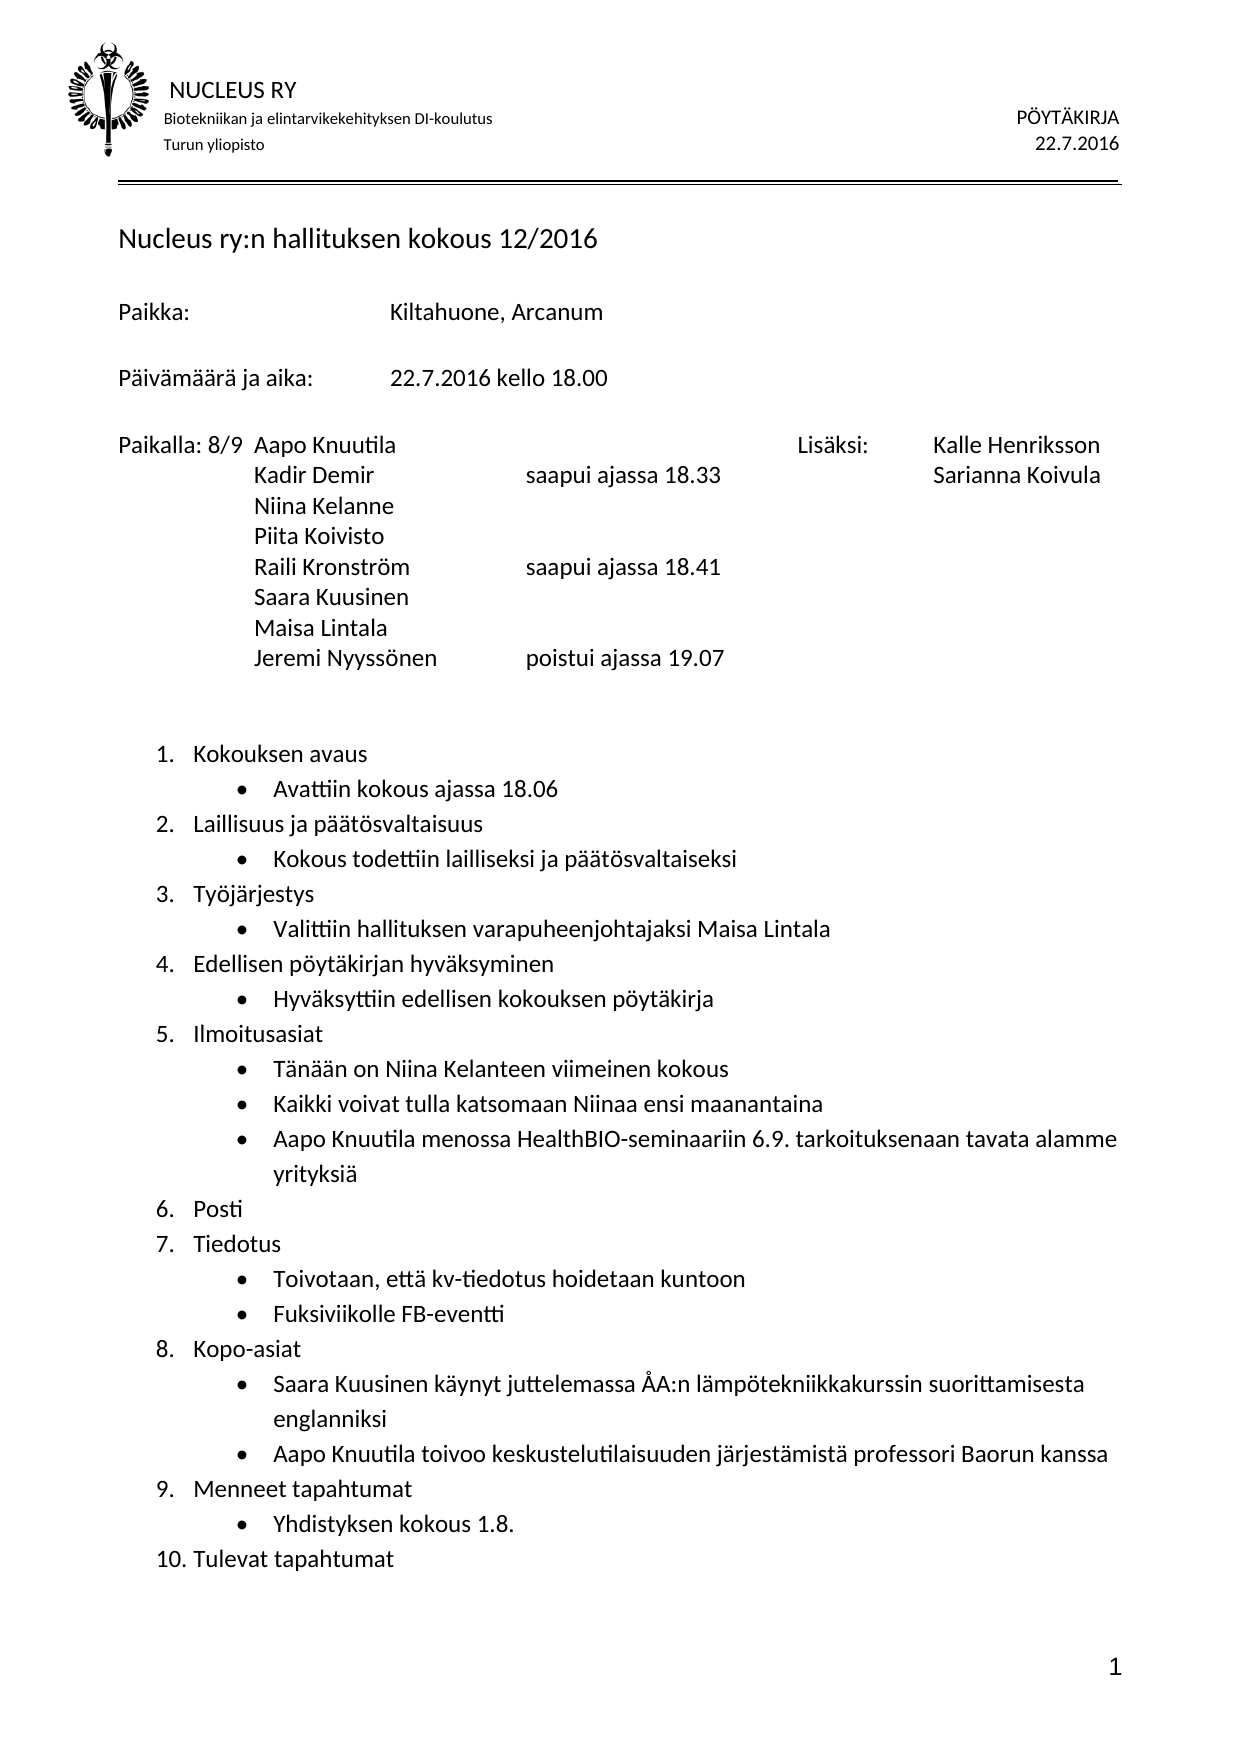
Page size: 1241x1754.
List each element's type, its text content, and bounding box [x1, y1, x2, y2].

picture [64, 37, 151, 157]
text Raili Kronström saapui ajassa 18.41 [118, 551, 1122, 582]
list Aapo Knuutila toivoo keskustelutilaisuuden järjestämistä professori Baorun kanssa [236, 1439, 1122, 1469]
list Tulevat tapahtumat [156, 1544, 1122, 1574]
list Toivotaan, että kv-tiedotus hoidetaan kuntoon [236, 1264, 1122, 1294]
list Kaikki voivat tulla katsomaan Niinaa ensi maanantaina [236, 1089, 1122, 1119]
list Edellisen pöytäkirjan hyväksyminen [156, 949, 1122, 979]
list Hyväksyttiin edellisen kokouksen pöytäkirja [236, 984, 1122, 1014]
text Saara Kuusinen [118, 582, 1122, 612]
text Piita Koivisto [118, 521, 1122, 551]
list Posti [156, 1194, 1122, 1224]
text Paikka: Kiltahuone, Arcanum [118, 296, 1122, 326]
list Laillisuus ja päätösvaltaisuus [156, 809, 1122, 839]
list Avattiin kokous ajassa 18.06 [236, 774, 1122, 804]
text Jeremi Nyyssönen poistui ajassa 19.07 [118, 643, 1122, 673]
text Maisa Lintala [118, 612, 1122, 643]
list Kokous todettiin lailliseksi ja päätösvaltaiseksi [236, 844, 1122, 874]
list Fuksiviikolle FB-eventti [236, 1299, 1122, 1329]
list Työjärjestys [156, 879, 1122, 909]
text Kadir Demir saapui ajassa 18.33 Sarianna Koivula [118, 459, 1122, 490]
text Nucleus ry:n hallituksen kokous 12/2016 [118, 220, 1122, 256]
list Yhdistyksen kokous 1.8. [236, 1509, 1122, 1539]
list Kokouksen avaus [156, 739, 1122, 769]
list Saara Kuusinen käynyt juttelemassa ÅA:n lämpötekniikkakurssin suorittamisesta englanniksi [236, 1369, 1122, 1434]
text Paikalla: 8/9 Aapo Knuutila Lisäksi: Kalle Henriksson [118, 429, 1122, 459]
list Aapo Knuutila menossa HealthBIO-seminaariin 6.9. tarkoituksenaan tavata alamme yrityksiä [236, 1124, 1122, 1189]
list Ilmoitusasiat [156, 1019, 1122, 1049]
list Kopo-asiat [156, 1334, 1122, 1364]
text Niina Kelanne [118, 490, 1122, 521]
list Tiedotus [156, 1229, 1122, 1259]
list Menneet tapahtumat [156, 1474, 1122, 1504]
text Päivämäärä ja aika: 22.7.2016 kello 18.00 [118, 362, 1122, 393]
list Valittiin hallituksen varapuheenjohtajaksi Maisa Lintala [236, 914, 1122, 944]
list Tänään on Niina Kelanteen viimeinen kokous [236, 1054, 1122, 1084]
